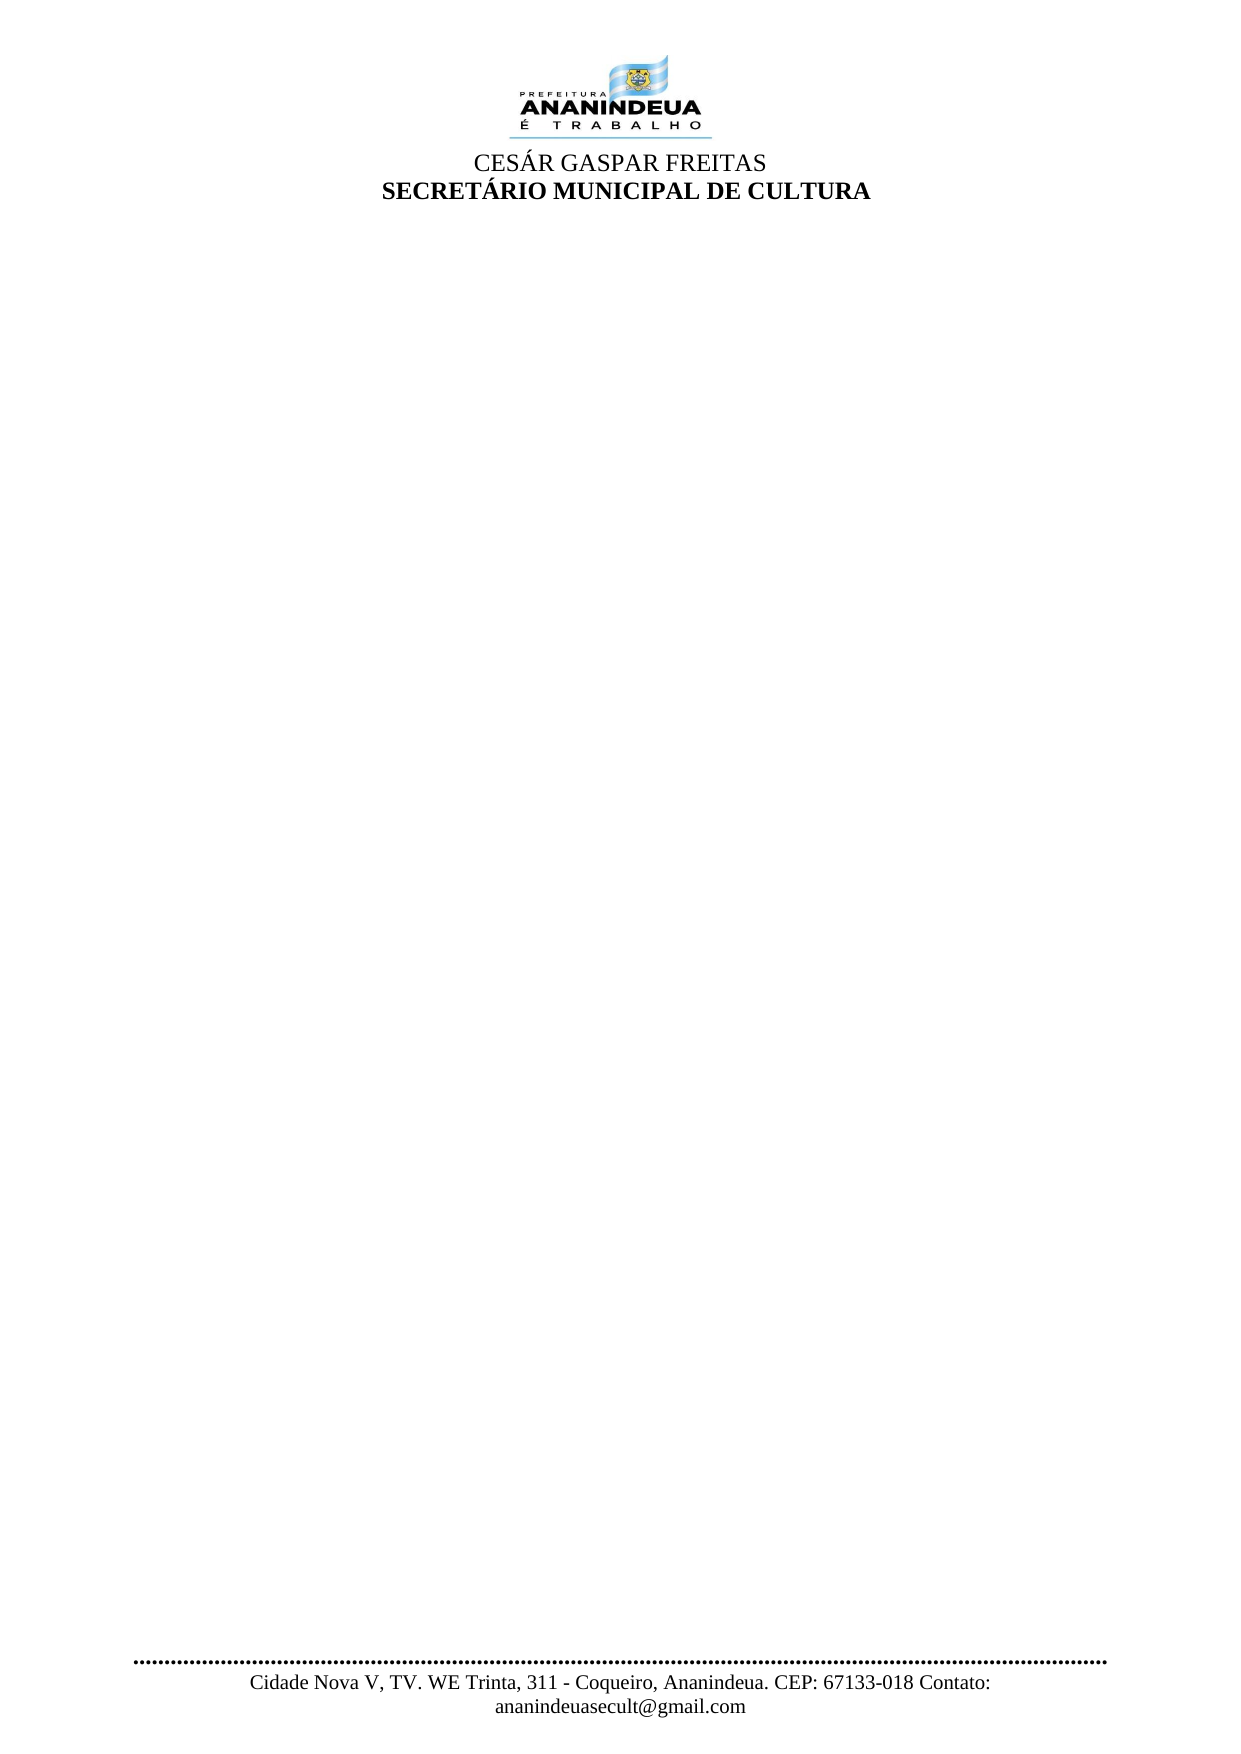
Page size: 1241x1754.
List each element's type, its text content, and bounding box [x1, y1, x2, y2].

text CESÁR GASPAR FREITAS [133, 148, 1107, 176]
text SECRETÁRIO MUNICIPAL DE CULTURA [133, 176, 1107, 205]
picture [506, 55, 717, 141]
